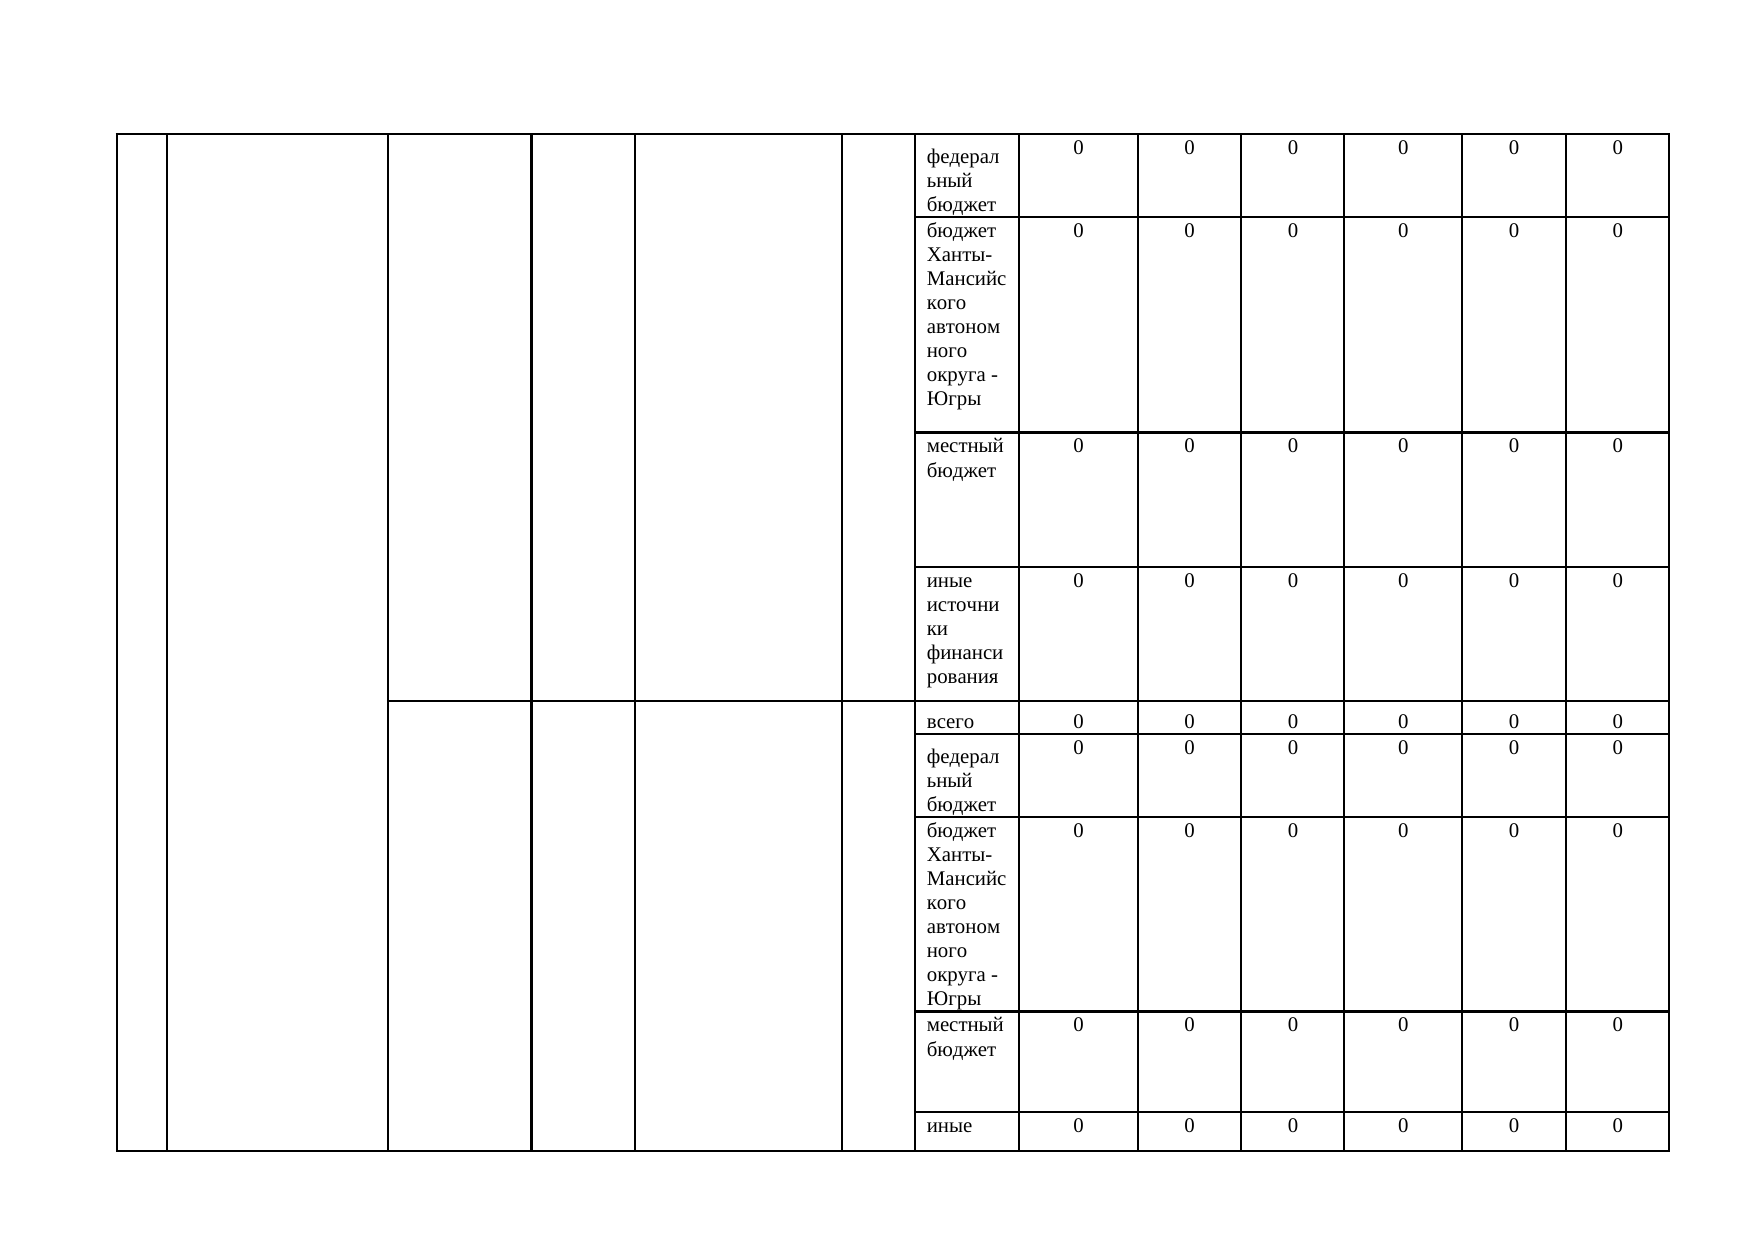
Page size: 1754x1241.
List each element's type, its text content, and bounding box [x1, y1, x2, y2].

table_cell 0 [1567, 434, 1668, 566]
table_cell 0 [1242, 735, 1343, 816]
table_cell 0 [1567, 818, 1668, 1010]
table_cell 0 [1020, 135, 1137, 216]
table_cell 0 [1345, 218, 1461, 431]
table_cell 0 [1567, 702, 1668, 733]
table_cell 0 [1345, 702, 1461, 733]
table_cell 0 [1242, 434, 1343, 566]
table_cell местный бюджет [916, 434, 1018, 566]
table_cell 0 [1345, 1013, 1461, 1111]
table_cell 0 [1020, 735, 1137, 816]
table_cell 0 [1020, 702, 1137, 733]
table_cell - [843, 135, 914, 700]
table_cell 0 [1345, 818, 1461, 1010]
table_cell 0 [1139, 735, 1240, 816]
table_cell федеральный бюджет [916, 135, 1018, 216]
table_cell 0 [1567, 218, 1668, 431]
table_cell 0 [1463, 1013, 1565, 1111]
table_cell 0 [1567, 735, 1668, 816]
table_cell 0 [1242, 135, 1343, 216]
table_cell - [389, 135, 530, 700]
table_cell 0 [1020, 1113, 1137, 1149]
table_cell 0 [1567, 568, 1668, 700]
table_cell 0 [1463, 568, 1565, 700]
table_cell 0 [1463, 702, 1565, 733]
table_cell - [168, 135, 387, 1149]
table_cell 0 [1463, 735, 1565, 816]
table_cell федеральный бюджет [916, 735, 1018, 816]
table_cell 0 [1242, 1013, 1343, 1111]
table_cell 0 [1020, 568, 1137, 700]
table_cell 0 [1020, 218, 1137, 431]
table_cell 0 [1463, 135, 1565, 216]
table_cell 0 [1567, 1113, 1668, 1149]
table_cell 0 [1463, 434, 1565, 566]
table_cell 0 [1345, 135, 1461, 216]
table_cell 0 [1020, 818, 1137, 1010]
table_cell 0 [1567, 135, 1668, 216]
table_cell 0 [1139, 1013, 1240, 1111]
table_cell [389, 702, 530, 1149]
table_cell 0 [1345, 434, 1461, 566]
table_cell местный бюджет [916, 1013, 1018, 1111]
table_cell бюджет Ханты-Мансийского автономного округа - Югры [916, 218, 1018, 431]
table_cell всего [916, 702, 1018, 733]
table_cell 0 [1463, 818, 1565, 1010]
table_cell - [533, 135, 634, 700]
table_cell 0 [1139, 135, 1240, 216]
table_cell 0 [1345, 735, 1461, 816]
table_cell 0 [1242, 702, 1343, 733]
table_cell 0 [1139, 702, 1240, 733]
table_cell 0 [1139, 1113, 1240, 1149]
table_cell 0 [1463, 1113, 1565, 1149]
table_cell 0 [1139, 434, 1240, 566]
table_cell 0 [1242, 818, 1343, 1010]
table_cell 0 [1242, 1113, 1343, 1149]
table_cell 0 [1139, 568, 1240, 700]
table_cell 0 [1567, 1013, 1668, 1111]
table_cell [636, 702, 841, 1149]
table_cell - [118, 135, 166, 1149]
table_cell 0 [1020, 1013, 1137, 1111]
table_cell 0 [1139, 218, 1240, 431]
table_cell [533, 702, 634, 1149]
table_cell 0 [1463, 218, 1565, 431]
table_cell - [636, 135, 841, 700]
table_cell 0 [1020, 434, 1137, 566]
table_cell иные источники финансирования [916, 568, 1018, 700]
table_cell [843, 702, 914, 1149]
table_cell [916, 818, 1018, 1010]
table_cell 0 [1242, 568, 1343, 700]
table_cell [916, 1113, 1018, 1149]
table_cell 0 [1242, 218, 1343, 431]
table_cell 0 [1345, 568, 1461, 700]
table_cell 0 [1345, 1113, 1461, 1149]
table_cell 0 [1139, 818, 1240, 1010]
